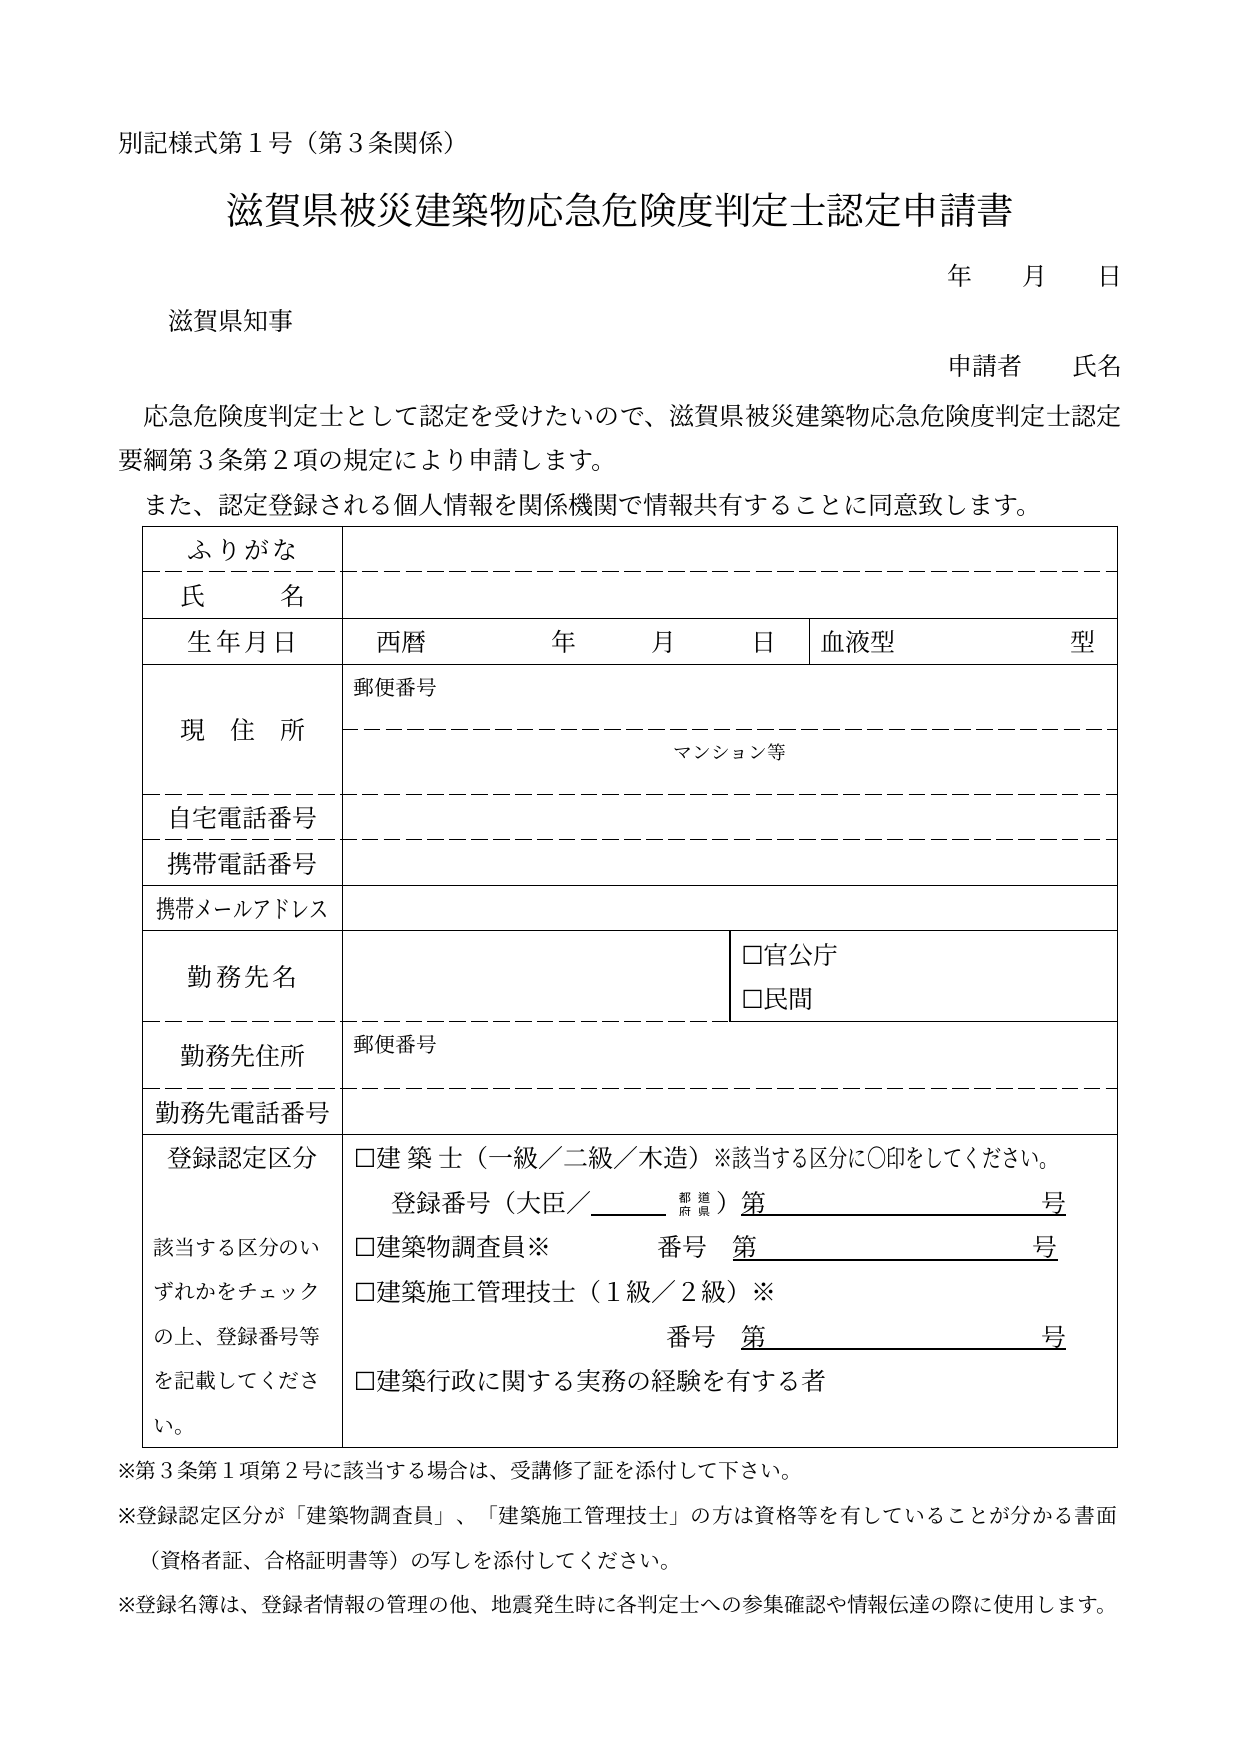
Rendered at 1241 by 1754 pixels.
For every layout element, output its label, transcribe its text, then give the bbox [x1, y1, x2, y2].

table_cell [343, 839, 1117, 885]
table_cell 建築士（一級／二級／木造）※該当する区分に〇印をしてください。 登録番号（大臣／ ）第 号 建築物調査員※ 番号 第 号 建築施工管理技士（１級／２級）※ 番号 第 号 建築行政に関する実務の経験を有する者 [343, 1135, 1117, 1447]
table_cell 郵便番号 [343, 1021, 1117, 1088]
table_cell 携帯電話番号 [143, 839, 342, 885]
table_cell 勤務先名 [143, 931, 342, 1021]
table_cell マンション等 [343, 729, 1117, 793]
table_cell 生年月日 [143, 619, 342, 663]
table_cell 官公庁 民間 [731, 931, 1117, 1021]
text 滋賀県知事 [118, 297, 1122, 342]
text 滋賀県被災建築物応急危険度判定士認定申請書 [118, 164, 1122, 253]
table_cell 血液型 型 [810, 619, 1117, 663]
table_cell 勤務先電話番号 [143, 1088, 342, 1133]
table_cell 勤務先住所 [143, 1021, 342, 1088]
table_cell [343, 1088, 1117, 1133]
table_cell 氏 名 [143, 571, 342, 618]
text また、認定登録される個人情報を関係機関で情報共有することに同意致します。 [118, 481, 1122, 526]
table_cell 登録認定区分 該当する区分のいずれかをチェックの上、登録番号等を記載してください。 [143, 1135, 342, 1447]
text 応急危険度判定士として認定を受けたいので、滋賀県被災建築物応急危険度判定士認定要綱第３条第２項の規定により申請します。 [118, 392, 1122, 481]
table_cell [343, 794, 1117, 839]
text 年 月 日 [118, 253, 1122, 297]
table_cell [343, 886, 1117, 930]
table_cell [343, 571, 1117, 618]
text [118, 1581, 1122, 1626]
table_header ふりがな [143, 527, 342, 571]
table_header [343, 527, 1117, 571]
text ※第３条第１項第２号に該当する場合は、受講修了証を添付して下さい。 [118, 1448, 1122, 1492]
text ※登録認定区分が「建築物調査員」、「建築施工管理技士」の方は資格等を有していることが分かる書面（資格者証、合格証明書等）の写しを添付してください。 [118, 1492, 1122, 1581]
table_cell 現 住 所 [143, 665, 342, 793]
text 申請者 氏名 [118, 342, 1122, 387]
table_cell 郵便番号 [343, 665, 1117, 728]
text 別記様式第１号（第３条関係） [118, 119, 1122, 164]
table_cell 西暦 年 月 日 [343, 619, 809, 663]
table_cell [343, 931, 729, 1021]
table_cell 自宅電話番号 [143, 794, 342, 839]
table_cell 携帯メールアドレス [143, 886, 342, 930]
